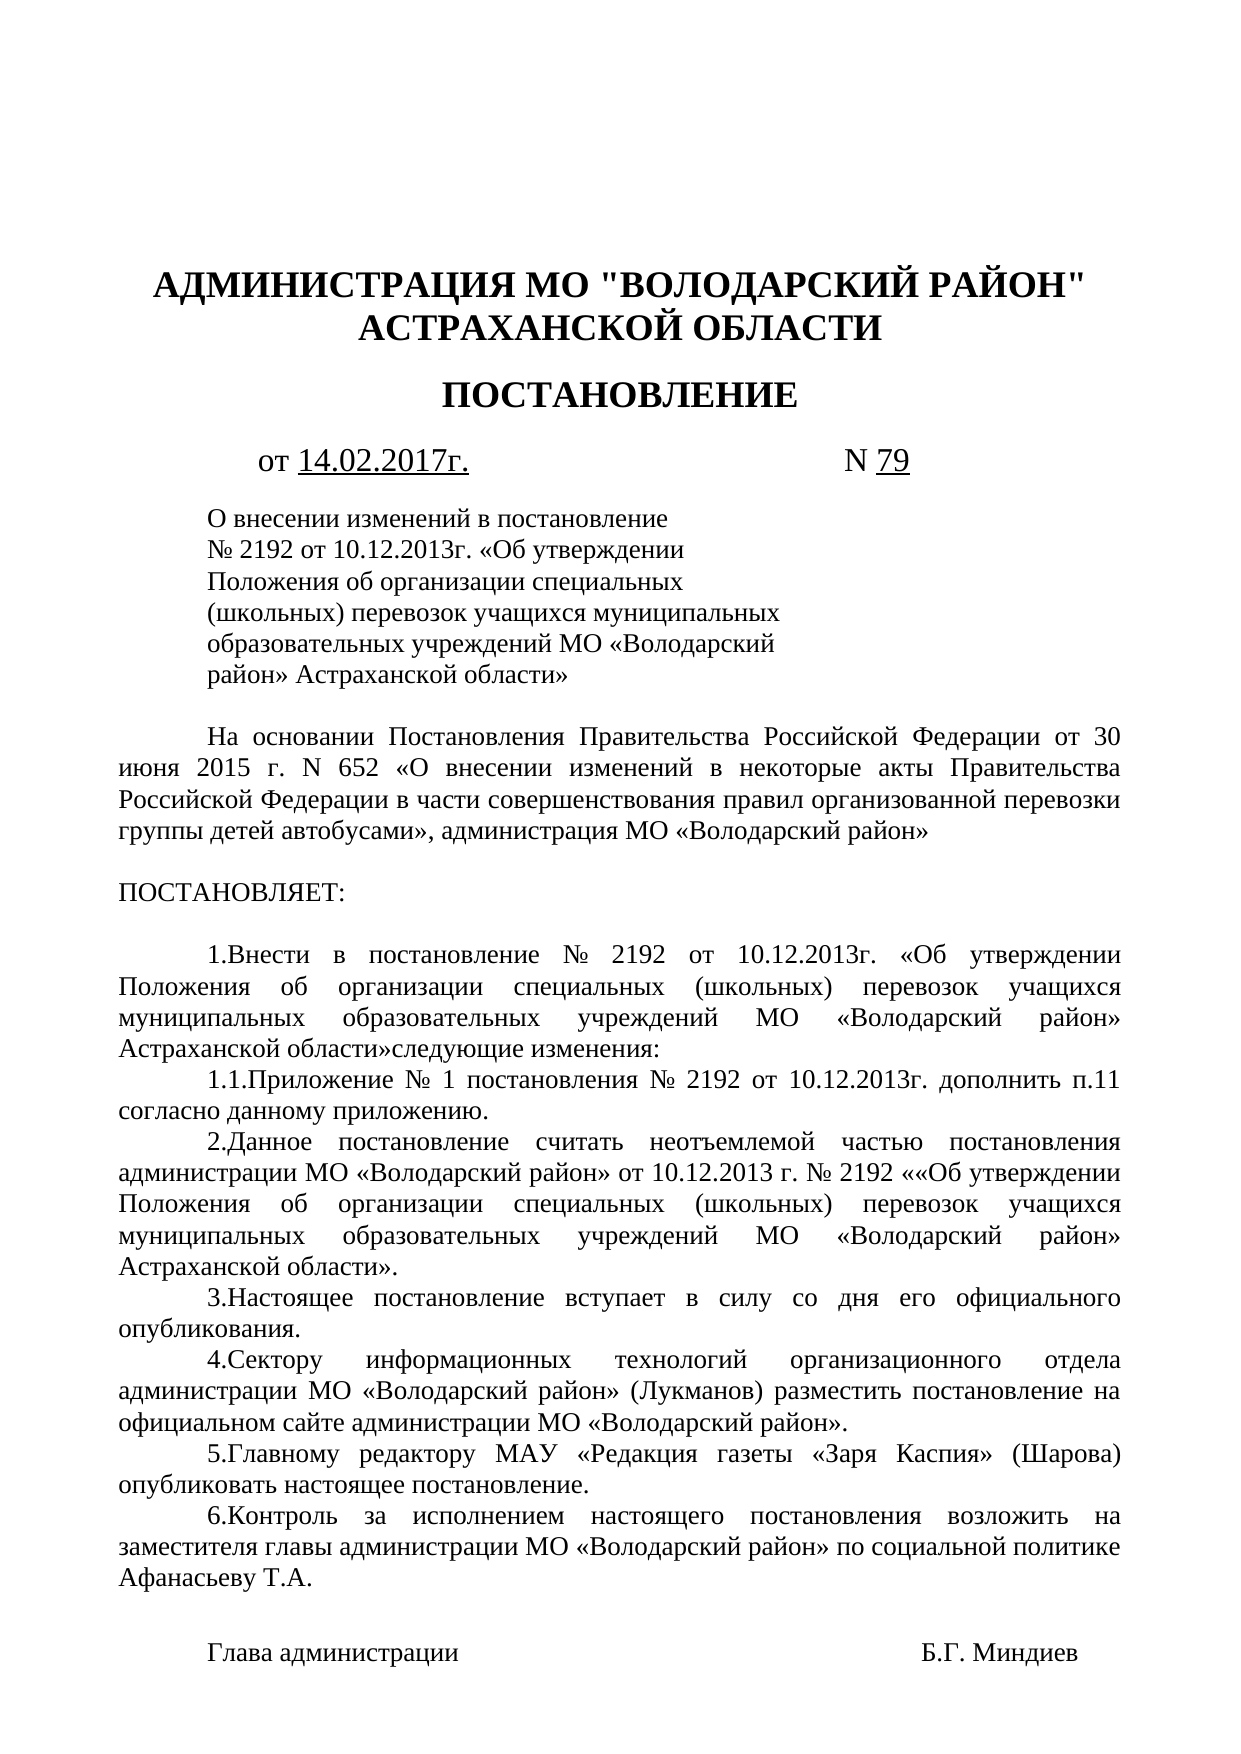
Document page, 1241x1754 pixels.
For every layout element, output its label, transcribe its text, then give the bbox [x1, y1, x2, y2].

text 3.Настоящее постановление вступает в силу со дня его официального опубликования. [118, 1281, 1122, 1343]
text АСТРАХАНСКОЙ ОБЛАСТИ [118, 306, 1122, 349]
text Глава администрации Б.Г. Миндиев [118, 1636, 1122, 1667]
table_header от 14.02.2017г. [107, 440, 620, 478]
text 5.Главному редактору МАУ «Редакция газеты «Заря Каспия» (Шарова) опубликовать настоящее постановление. [118, 1437, 1122, 1499]
text № 2192 от 10.12.2013г. «Об утверждении [118, 533, 1122, 565]
text О внесении изменений в постановление [118, 502, 1122, 533]
text На основании Постановления Правительства Российской Федерации от 30 июня 2015 г. N 652 «О внесении изменений в некоторые акты Правительства Российской Федерации в части совершенствования правил организованной перевозки группы детей автобусами», администрация МО «Володарский район» [118, 720, 1122, 845]
text 4.Сектору информационных технологий организационного отдела администрации МО «Володарский район» (Лукманов) разместить постановление на официальном сайте администрации МО «Володарский район». [118, 1343, 1122, 1437]
text АДМИНИСТРАЦИЯ МО "ВОЛОДАРСКИЙ РАЙОН" [118, 262, 1122, 306]
text 1.1.Приложение № 1 постановления № 2192 от 10.12.2013г. дополнить п.11 согласно данному приложению. [118, 1063, 1122, 1125]
text ПОСТАНОВЛЯЕТ: [118, 876, 1122, 907]
text 6.Контроль за исполнением настоящего постановления возложить на заместителя главы администрации МО «Володарский район» по социальной политике Афанасьеву Т.А. [118, 1499, 1122, 1592]
text Положения об организации специальных [118, 565, 1122, 596]
text 2.Данное постановление считать неотъемлемой частью постановления администрации МО «Володарский район» от 10.12.2013 г. № 2192 ««Об утверждении Положения об организации специальных (школьных) перевозок учащихся муниципальных образовательных учреждений МО «Володарский район» Астраханской области». [118, 1125, 1122, 1281]
text район» Астраханской области» [118, 658, 1122, 689]
text ПОСТАНОВЛЕНИЕ [118, 373, 1122, 416]
table_header N 79 [620, 440, 1133, 478]
text образовательных учреждений МО «Володарский [118, 627, 1122, 658]
text (школьных) перевозок учащихся муниципальных [118, 596, 1122, 627]
text 1.Внести в постановление № 2192 от 10.12.2013г. «Об утверждении Положения об организации специальных (школьных) перевозок учащихся муниципальных образовательных учреждений МО «Володарский район» Астраханской области»следующие изменения: [118, 938, 1122, 1063]
